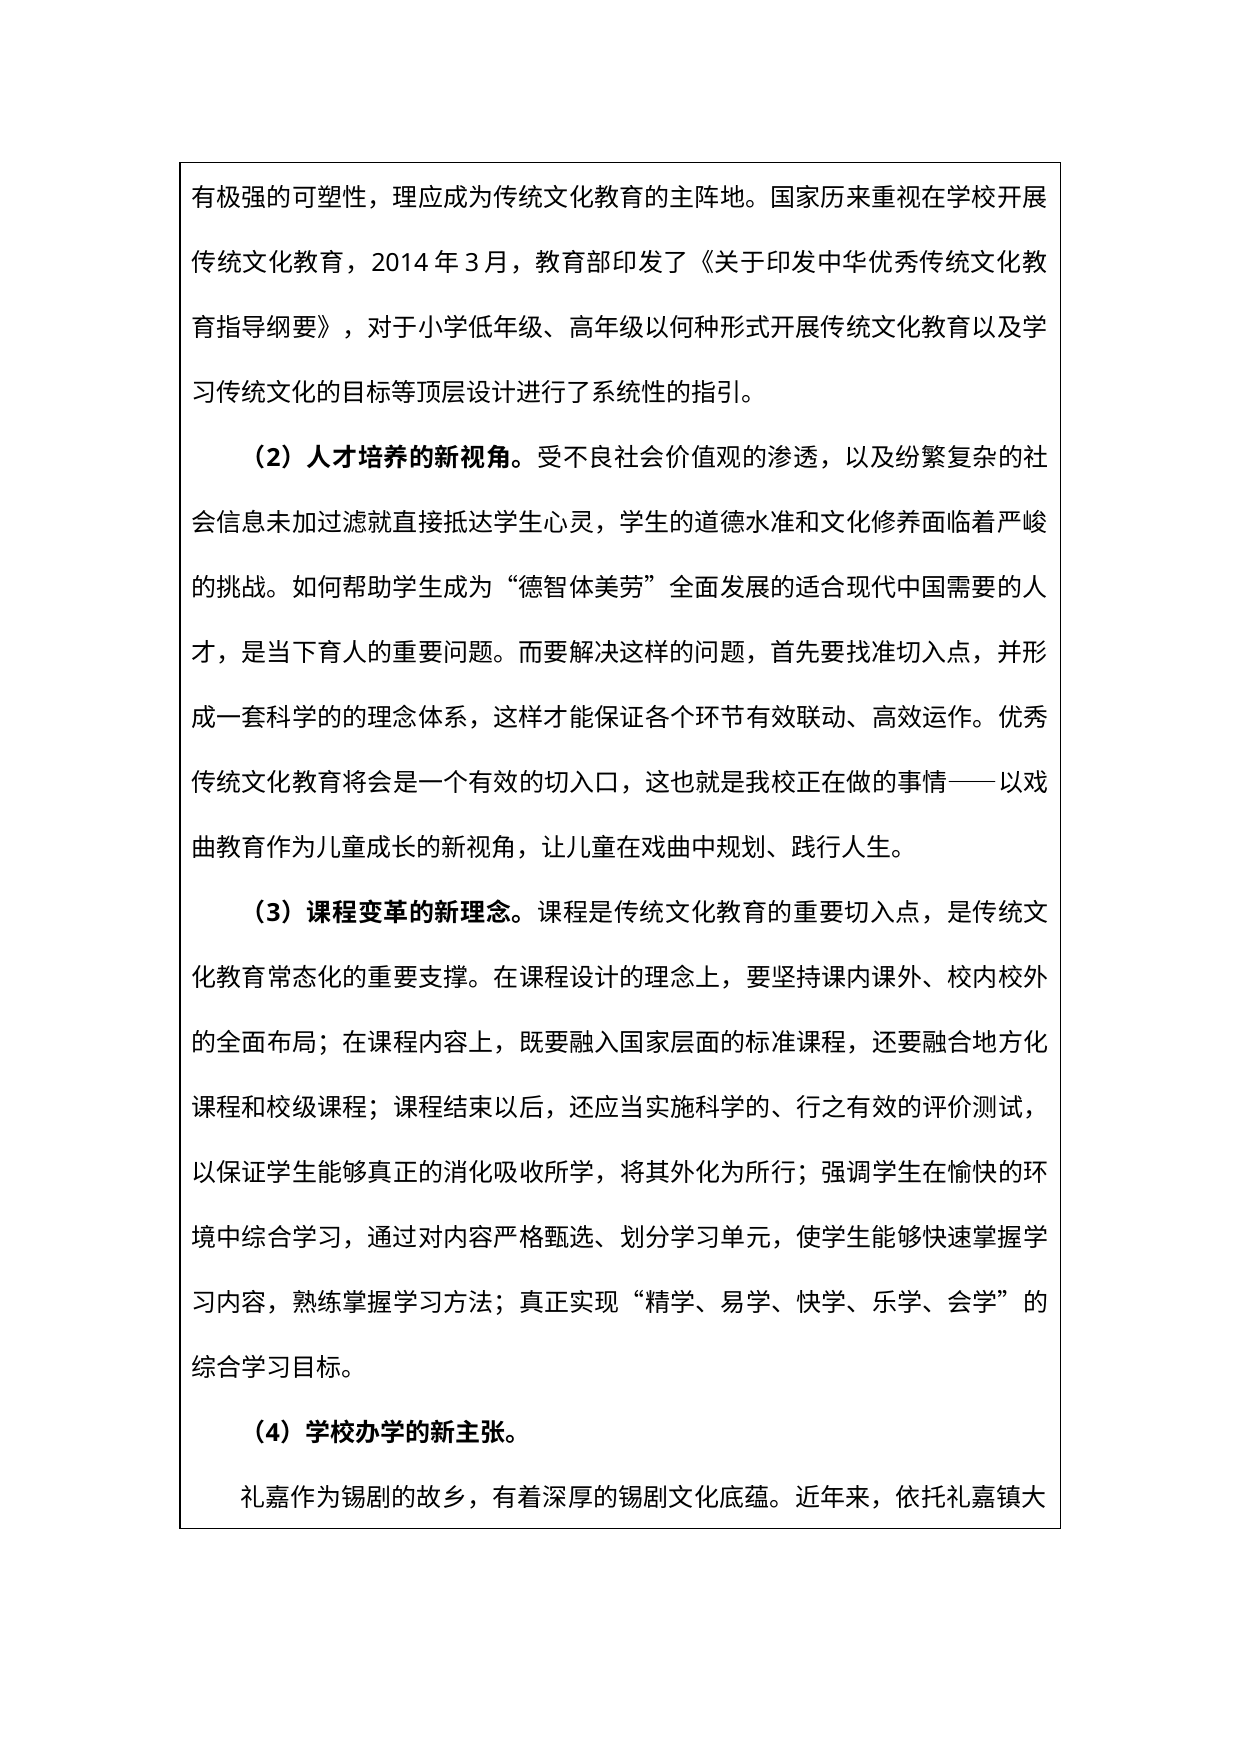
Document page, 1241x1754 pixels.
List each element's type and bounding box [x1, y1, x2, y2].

table_cell [181, 163, 1060, 1528]
